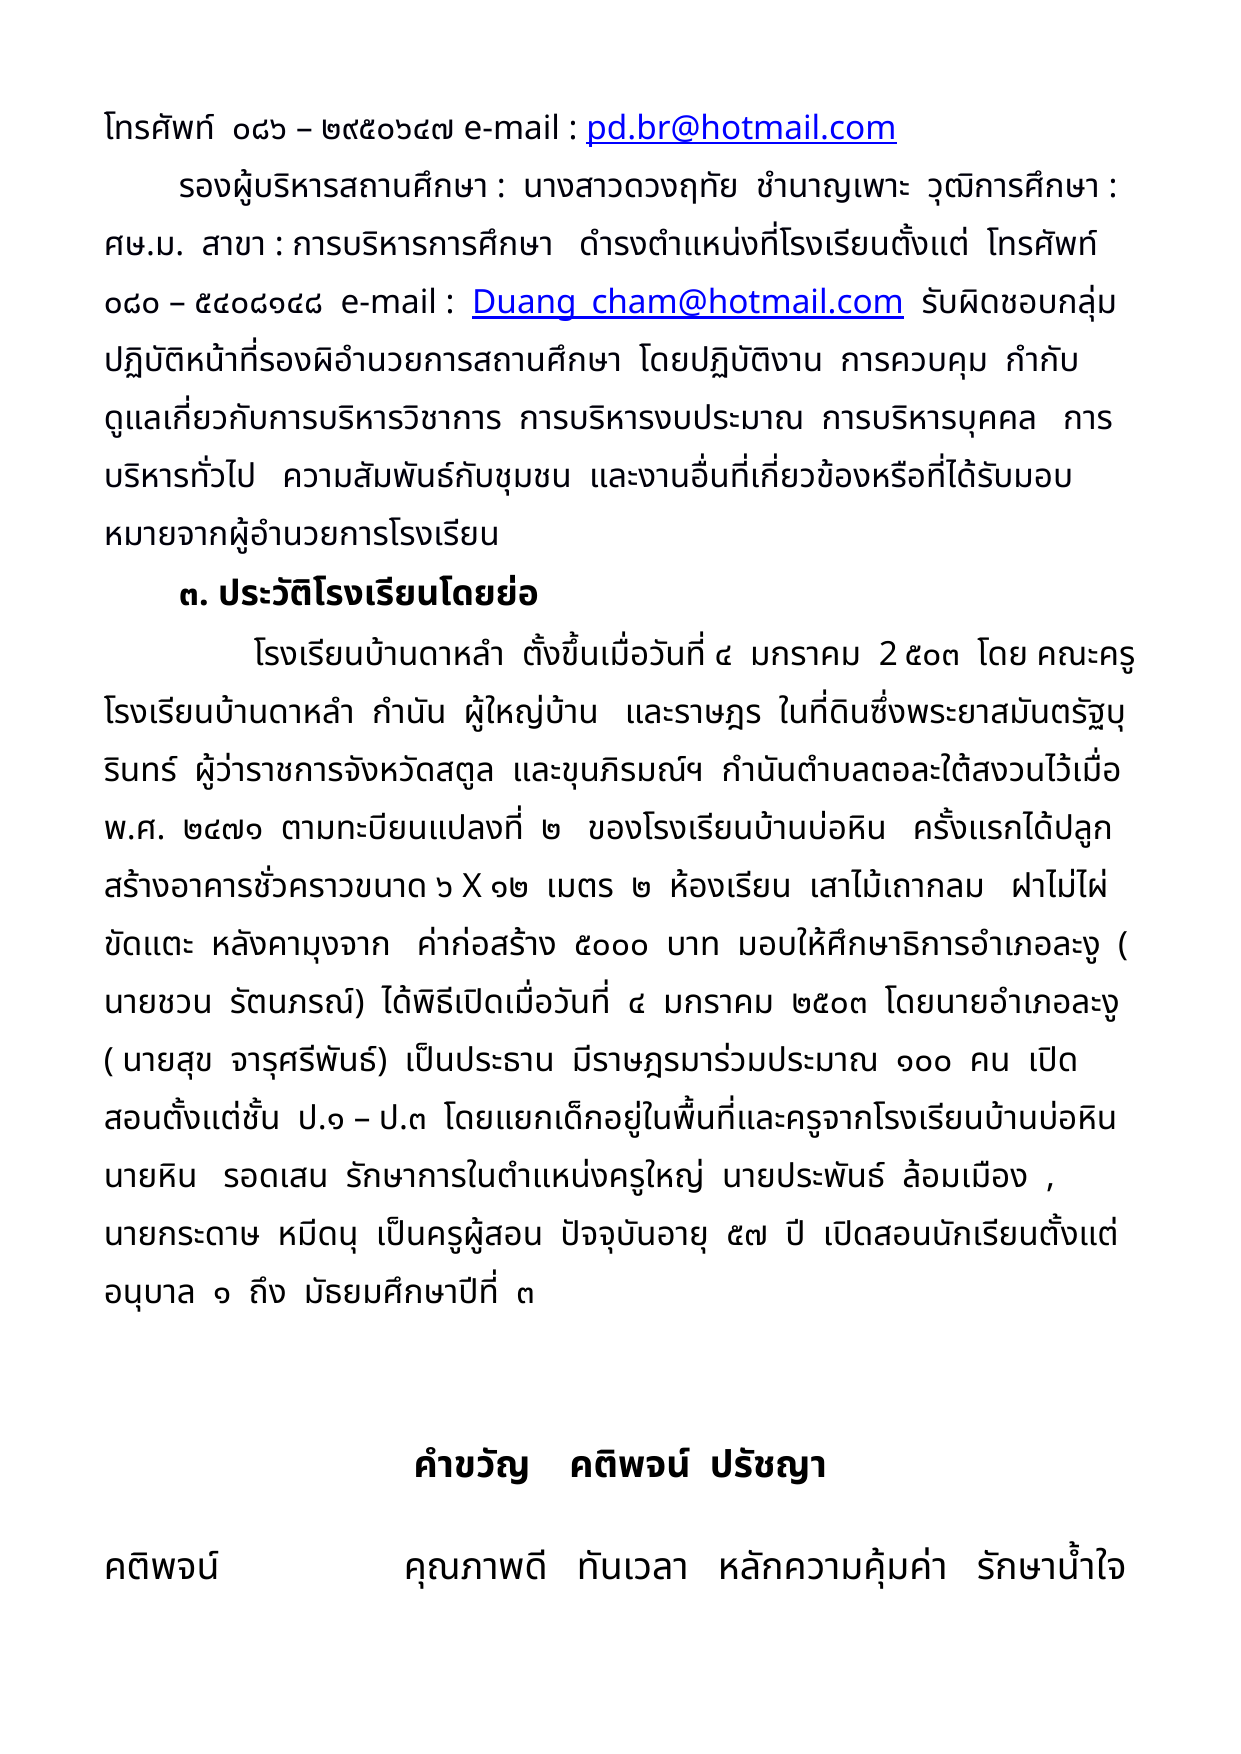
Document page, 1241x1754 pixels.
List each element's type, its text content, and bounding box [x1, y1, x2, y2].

text โทรศัพท์ ๐๘๖ – ๒๙๕๐๖๔๗ e-mail : pd.br@hotmail.com [103, 103, 1137, 154]
text โรงเรียนบ้านดาหลำ ตั้งขึ้นเมื่อวันที่ ๔ มกราคม 2๕๐๓ โดย คณะครูโรงเรียนบ้านดาหลำ กำนัน ผู้ใหญ่บ้าน และราษฎร ในที่ดินซึ่งพระยาสมันตรัฐบุรินทร์ ผู้ว่าราชการจังหวัดสตูล และขุนภิรมณ์ฯ กำนันตำบลตอละใต้สงวนไว้เมื่อ พ.ศ. ๒๔๗๑ ตามทะบียนแปลงที่ ๒ ของโรงเรียนบ้านบ่อหิน ครั้งแรกได้ปลูกสร้างอาคารชั่วคราวขนาด ๖ X ๑๒ เมตร ๒ ห้องเรียน เสาไม้เถากลม ฝาไม่ไผ่ ขัดแตะ หลังคามุงจาก ค่าก่อสร้าง ๕๐๐๐ บาท มอบให้ศึกษาธิการอำเภอละงู (นายชวน รัตนภรณ์) ได้พิธีเปิดเมื่อวันที่ ๔ มกราคม ๒๕๐๓ โดยนายอำเภอละงู ( นายสุข จารุศรีพันธ์) เป็นประธาน มีราษฎรมาร่วมประมาณ ๑๐๐ คน เปิดสอนตั้งแต่ชั้น ป.๑ – ป.๓ โดยแยกเด็กอยู่ในพื้นที่และครูจากโรงเรียนบ้านบ่อหิน นายหิน รอดเสน รักษาการในตำแหน่งครูใหญ่ นายประพันธ์ ล้อมเมือง , นายกระดาษ หมีดนุ เป็นครูผู้สอน ปัจจุบันอายุ ๕๗ ปี เปิดสอนนักเรียนตั้งแต่อนุบาล ๑ ถึง มัธยมศึกษาปีที่ ๓ [103, 629, 1137, 1318]
text คำขวัญ คติพจน์ ปรัชญา [103, 1438, 1137, 1494]
text ๓. ประวัติโรงเรียนโดยย่อ [178, 568, 1137, 621]
text คติพจน์ คุณภาพดี ทันเวลา หลักความคุ้มค่า รักษาน้ำใจ [103, 1540, 1137, 1596]
text รองผู้บริหารสถานศึกษา : นางสาวดวงฤทัย ชำนาญเพาะ วุฒิการศึกษา : ศษ.ม. สาขา : การบริหารการศึกษา ดำรงตำแหน่งที่โรงเรียนตั้งแต่ โทรศัพท์ ๐๘๐ – ๕๔๐๘๑๔๘ e-mail : Duang_cham@hotmail.com รับผิดชอบกลุ่มปฏิบัติหน้าที่รองผิอำนวยการสถานศึกษา โดยปฏิบัติงาน การควบคุม กำกับ ดูแลเกี่ยวกับการบริหารวิชาการ การบริหารงบประมาณ การบริหารบุคคล การบริหารทั่วไป ความสัมพันธ์กับชุมชน และงานอื่นที่เกี่ยวข้องหรือที่ได้รับมอบหมายจากผู้อำนวยการโรงเรียน [103, 162, 1137, 560]
